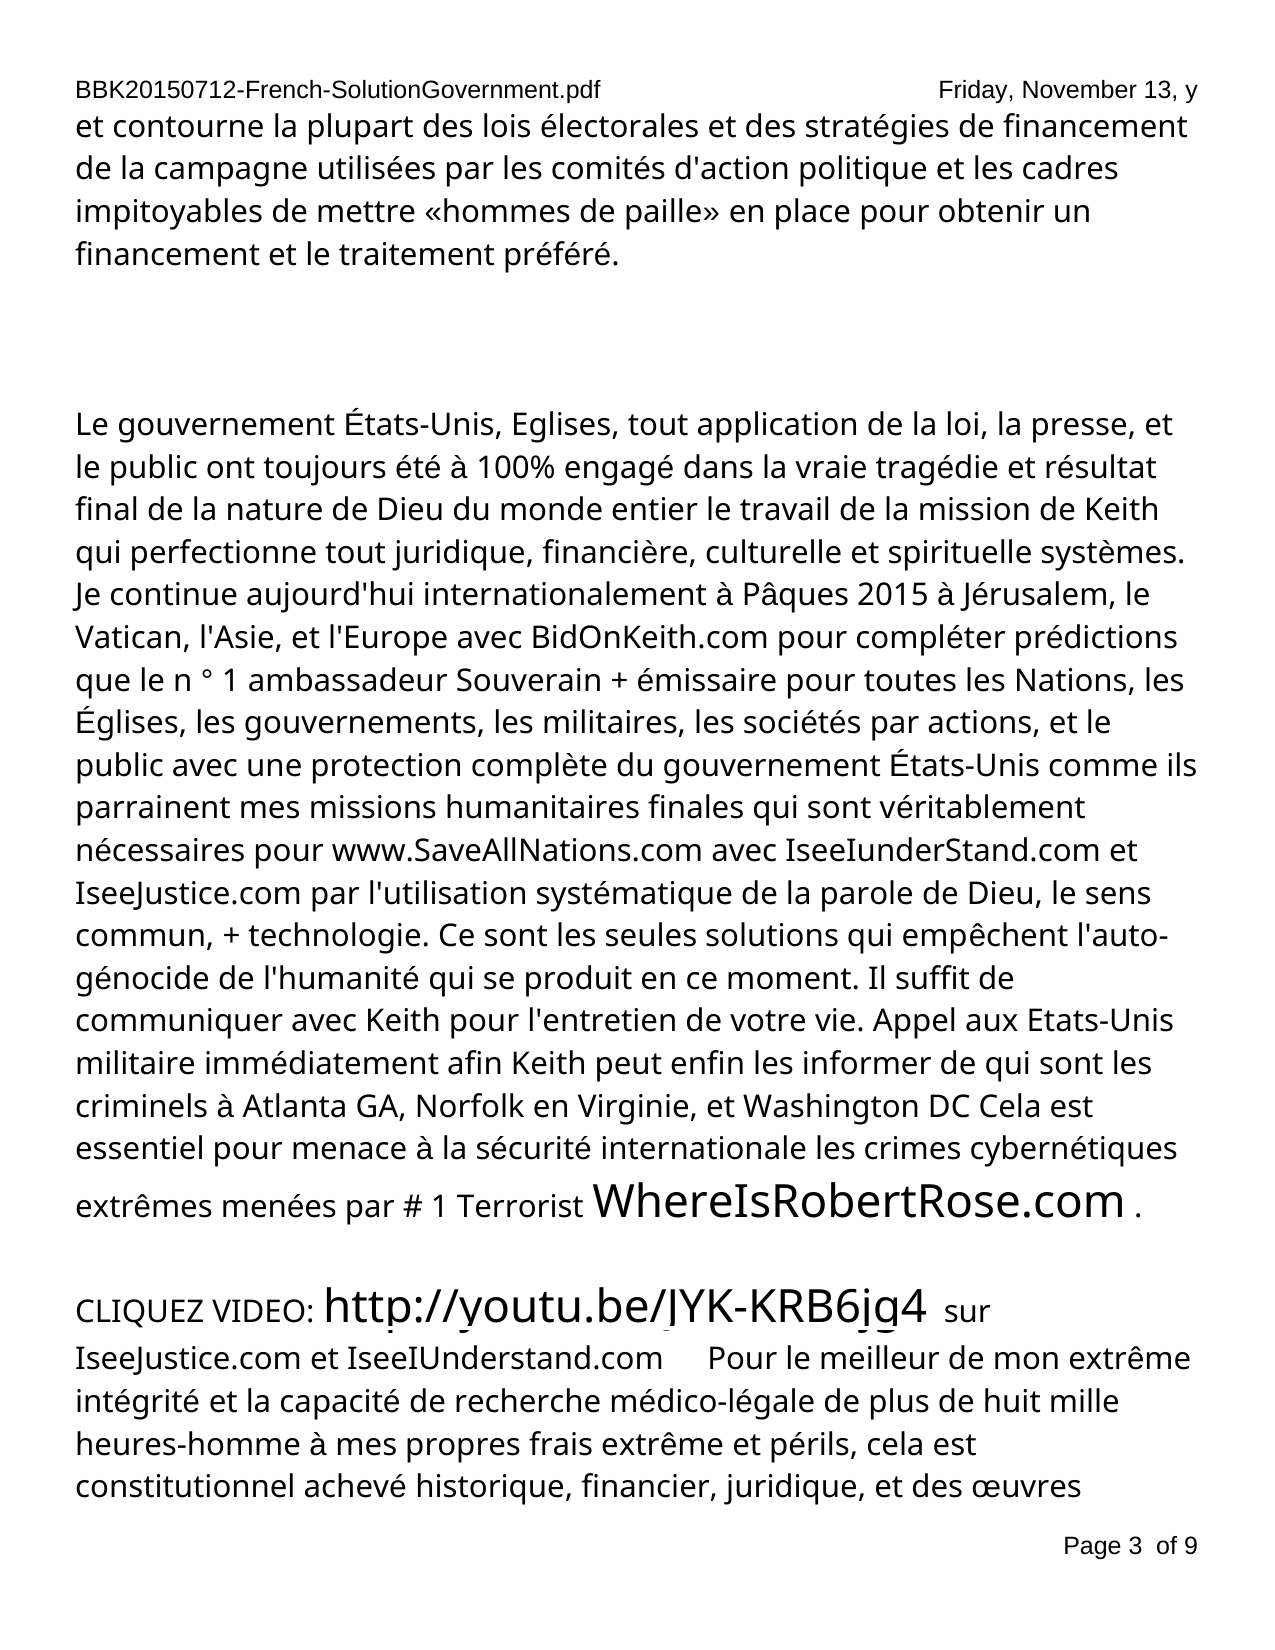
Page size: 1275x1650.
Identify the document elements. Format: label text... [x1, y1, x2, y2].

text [75, 1274, 1200, 1507]
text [75, 104, 1200, 274]
text Le gouvernement États-Unis, Eglises, tout application de la loi, la presse, et le public ont toujours été à 100% engagé dans la vraie tragédie et résultat final de la nature de Dieu du monde entier le travail de la mission de Keith qui perfectionne tout juridique, financière, culturelle et spirituelle systèmes. Je continue aujourd'hui internationalement à Pâques 2015 à Jérusalem, le Vatican, l'Asie, et l'Europe avec BidOnKeith.com pour compléter prédictions que le n ° 1 ambassadeur Souverain + émissaire pour toutes les Nations, les Églises, les gouvernements, les militaires, les sociétés par actions, et le public avec une protection complète du gouvernement États-Unis comme ils parrainent mes missions humanitaires finales qui sont véritablement nécessaires pour www.SaveAllNations.com avec IseeIunderStand.com et IseeJustice.com par l'utilisation systématique de la parole de Dieu, le sens commun, + technologie. Ce sont les seules solutions qui empêchent l'auto-génocide de l'humanité qui se produit en ce moment. Il suffit de communiquer avec Keith pour l'entretien de votre vie. Appel aux Etats-Unis militaire immédiatement afin Keith peut enfin les informer de qui sont les criminels à Atlanta GA, Norfolk en Virginie, et Washington DC Cela est essentiel pour menace à la sécurité internationale les crimes cybernétiques extrêmes menées par # 1 Terrorist WhereIsRobertRose.com . [75, 402, 1200, 1231]
